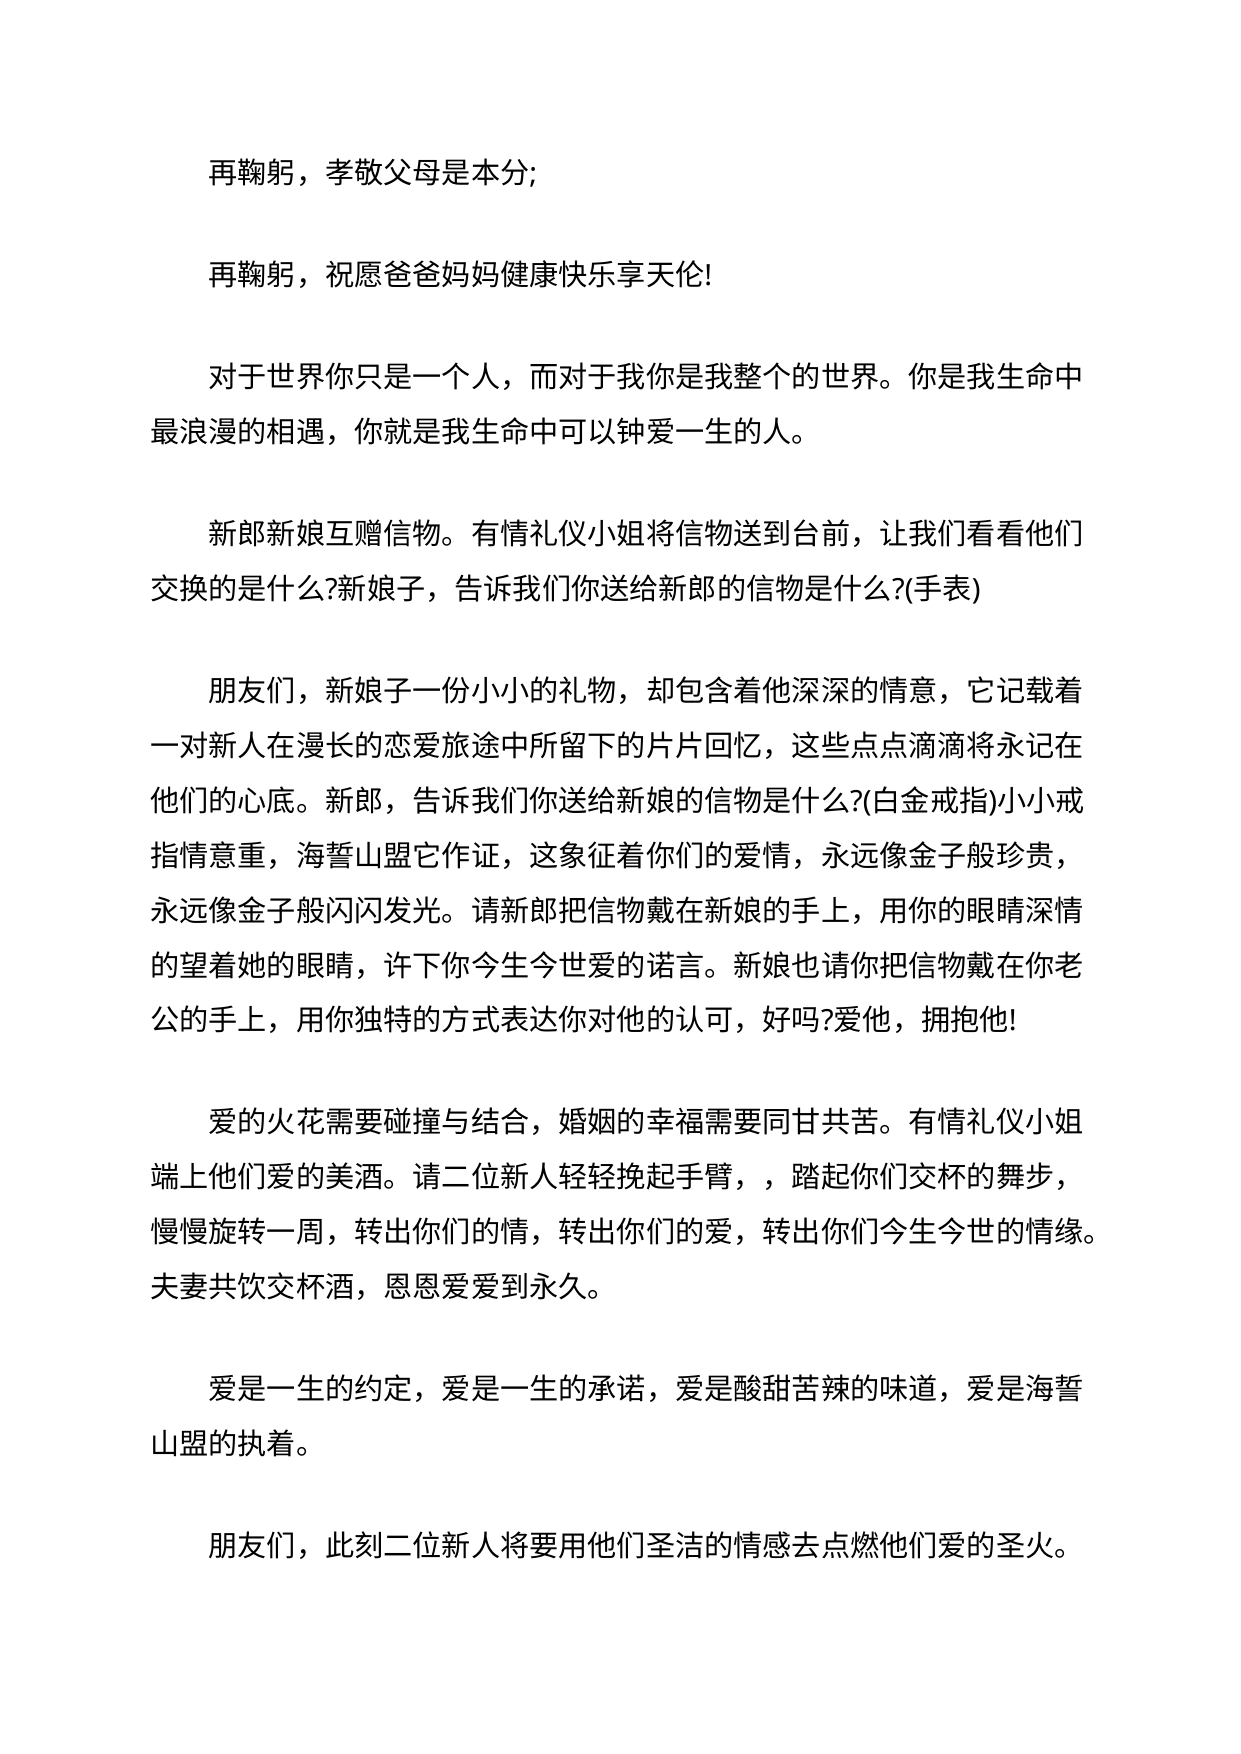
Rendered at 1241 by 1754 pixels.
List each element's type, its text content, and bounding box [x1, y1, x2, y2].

text 朋友们，新娘子一份小小的礼物，却包含着他深深的情意，它记载着一对新人在漫长的恋爱旅途中所留下的片片回忆，这些点点滴滴将永记在他们的心底。新郎，告诉我们你送给新娘的信物是什么?(白金戒指)小小戒指情意重，海誓山盟它作证，这象征着你们的爱情，永远像金子般珍贵，永远像金子般闪闪发光。请新郎把信物戴在新娘的手上，用你的眼睛深情的望着她的眼睛，许下你今生今世爱的诺言。新娘也请你把信物戴在你老公的手上，用你独特的方式表达你对他的认可，好吗?爱他，拥抱他! [150, 667, 1090, 1039]
text 爱是一生的约定，爱是一生的承诺，爱是酸甜苦辣的味道，爱是海誓山盟的执着。 [150, 1365, 1090, 1463]
text 新郎新娘互赠信物。有情礼仪小姐将信物送到台前，让我们看看他们交换的是什么?新娘子，告诉我们你送给新郎的信物是什么?(手表) [150, 511, 1090, 608]
text 爱的火花需要碰撞与结合，婚姻的幸福需要同甘共苦。有情礼仪小姐端上他们爱的美酒。请二位新人轻轻挽起手臂，，踏起你们交杯的舞步，慢慢旋转一周，转出你们的情，转出你们的爱，转出你们今生今世的情缘。夫妻共饮交杯酒，恩恩爱爱到永久。 [150, 1099, 1090, 1306]
text 再鞠躬，孝敬父母是本分; [150, 150, 1090, 192]
text 对于世界你只是一个人，而对于我你是我整个的世界。你是我生命中最浪漫的相遇，你就是我生命中可以钟爱一生的人。 [150, 354, 1090, 451]
text 再鞠躬，祝愿爸爸妈妈健康快乐享天伦! [150, 252, 1090, 294]
text 朋友们，此刻二位新人将要用他们圣洁的情感去点燃他们爱的圣火。 [150, 1522, 1090, 1564]
